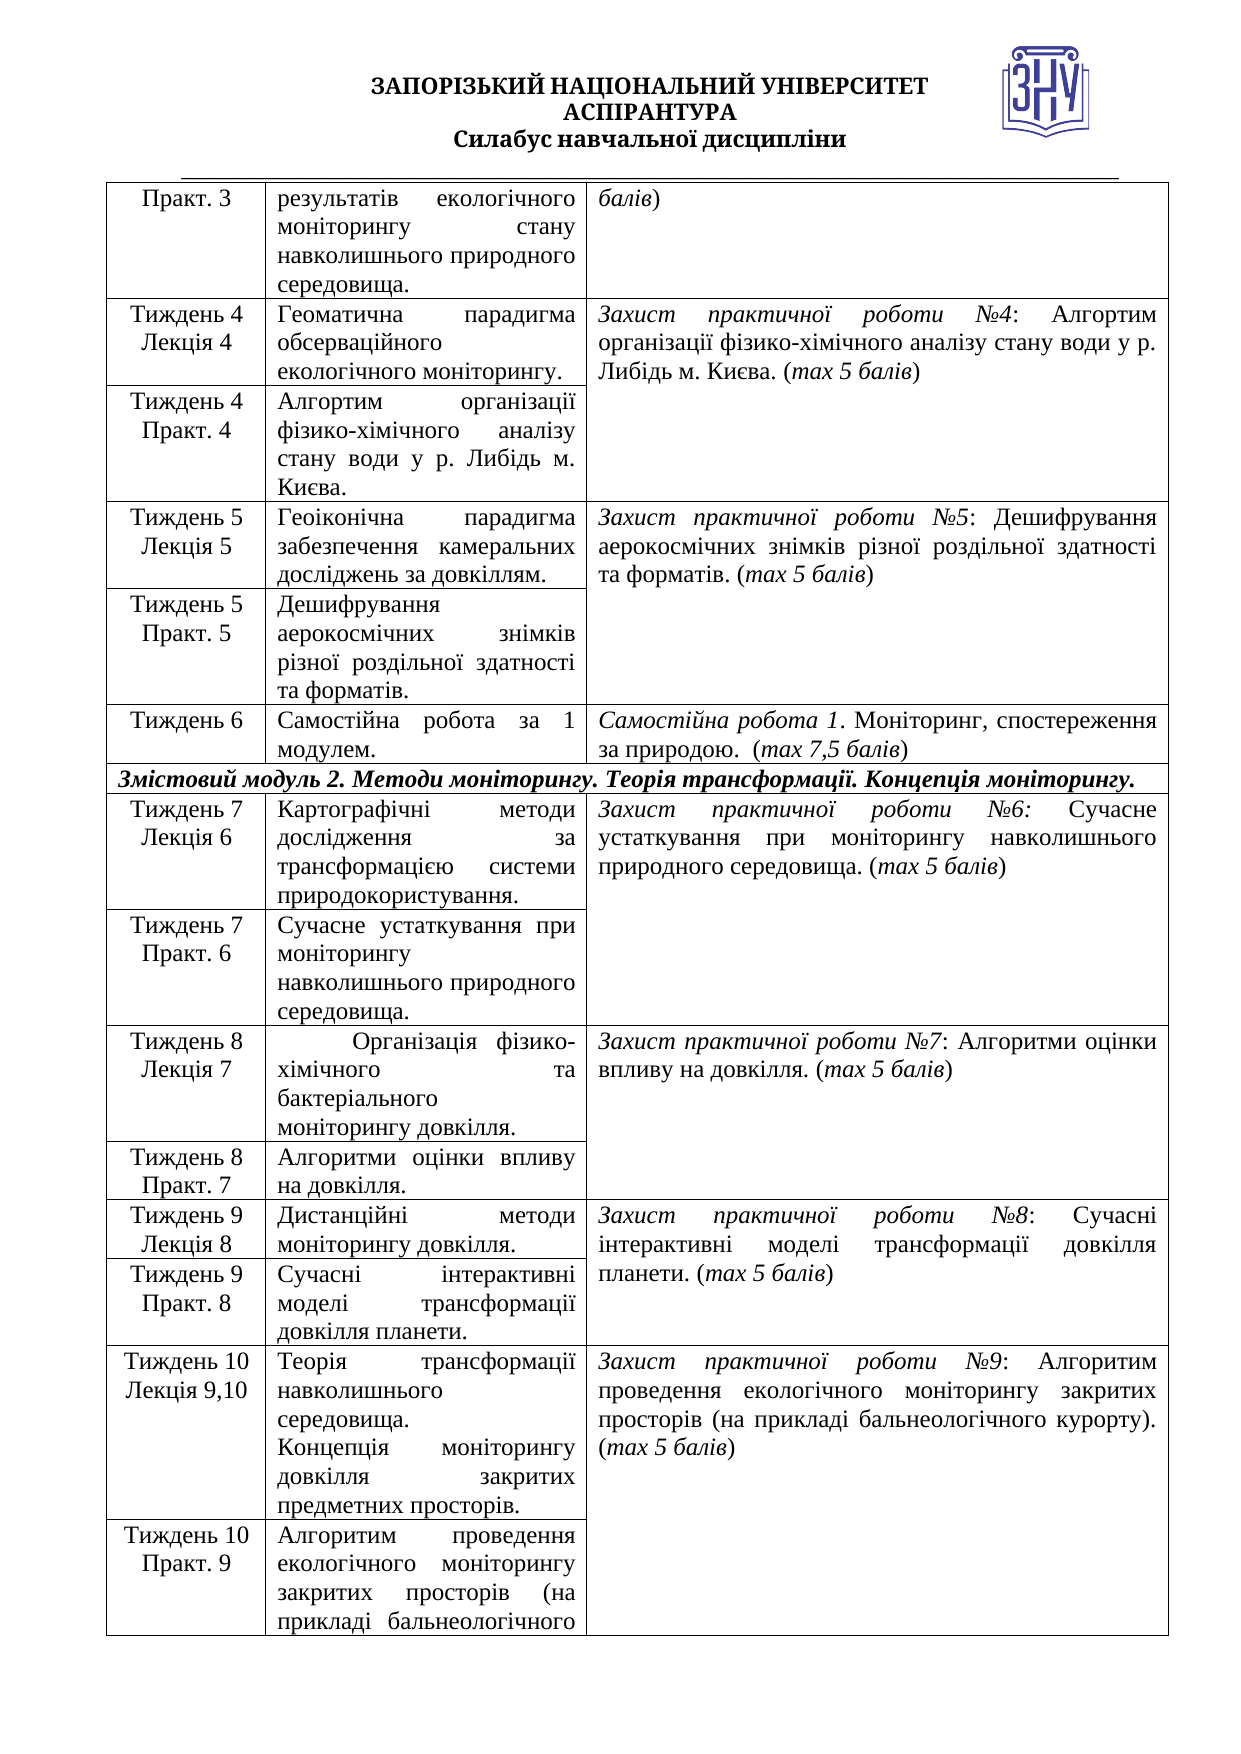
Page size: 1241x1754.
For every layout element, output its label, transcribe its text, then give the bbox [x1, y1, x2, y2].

table_cell Захист практичної роботи №8: Сучасні інтерактивні моделі трансформації довкілля планети. (max 5 балів) [587, 1200, 1168, 1345]
table_cell Захист практичної роботи №9: Алгоритим проведення екологічного моніторингу закритих просторів (на прикладі бальнеологічного курорту). (max 5 балів) [587, 1346, 1168, 1635]
table_cell Теорія трансформації навколишнього середовища. Концепція моніторингу довкілля закритих предметних просторів. [266, 1346, 586, 1519]
table_cell Геоматична парадигма обсерваційного екологічного моніторингу. [266, 299, 586, 385]
table_cell Захист практичної роботи №6: Сучасне устаткування при моніторингу навколишнього природного середовища. (max 5 балів) [587, 794, 1168, 1025]
table_cell Тиждень 10 Практ. 9 [107, 1520, 265, 1635]
table_cell Сучасне устаткування при моніторингу навколишнього природного середовища. [266, 910, 586, 1025]
table_cell Змістовий модуль 2. Методи моніторингу. Теорія трансформації. Концепція моніторингу. [107, 764, 1168, 793]
table_cell Захист практичної роботи №5: Дешифрування аерокосмічних знімків різної роздільної здатності та форматів. (max 5 балів) [587, 502, 1168, 704]
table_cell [266, 183, 586, 298]
table_cell Тиждень 9 Практ. 8 [107, 1259, 265, 1345]
table_cell Організація фізико-хімічного та бактеріального моніторингу довкілля. [266, 1026, 586, 1141]
table_cell Тиждень 4 Лекція 4 [107, 299, 265, 385]
table_cell Тиждень 7 Практ. 6 [107, 910, 265, 1025]
table_cell Тиждень 9 Лекція 8 [107, 1200, 265, 1258]
table_cell Тиждень 6 [107, 705, 265, 763]
table_cell Тиждень 7 Лекція 6 [107, 794, 265, 909]
table_cell Сучасні інтерактивні моделі трансформації довкілля планети. [266, 1259, 586, 1345]
table_cell Дистанційні методи моніторингу довкілля. [266, 1200, 586, 1258]
table_cell Захист практичної роботи №7: Алгоритми оцінки впливу на довкілля. (max 5 балів) [587, 1026, 1168, 1199]
table_cell Алгортим організації фізико-хімічного аналізу стану води у р. Либідь м. Києва. [266, 386, 586, 501]
table_cell Тиждень 8 Лекція 7 [107, 1026, 265, 1141]
table_cell Самостійна робота за 1 модулем. [266, 705, 586, 763]
picture [1002, 46, 1090, 138]
table_cell Тиждень 10 Лекція 9,10 [107, 1346, 265, 1519]
table_cell Тиждень 8 Практ. 7 [107, 1142, 265, 1199]
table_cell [266, 1520, 586, 1635]
table_cell Захист практичної роботи №4: Алгортим організації фізико-хімічного аналізу стану води у р. Либідь м. Києва. (max 5 балів) [587, 299, 1168, 501]
table_cell Тиждень 3 Практ. 3 [107, 183, 265, 298]
table_cell Дешифрування аерокосмічних знімків різної роздільної здатності та форматів. [266, 589, 586, 704]
table_cell Тиждень 4 Практ. 4 [107, 386, 265, 501]
table_cell Тиждень 5 Практ. 5 [107, 589, 265, 704]
table_cell Тиждень 5 Лекція 5 [107, 502, 265, 588]
table_cell Картографічні методи дослідження за трансформацією системи природокористування. [266, 794, 586, 909]
table_cell Самостійна робота 1. Моніторинг, спостереження за природою. (max 7,5 балів) [587, 705, 1168, 763]
table_cell Геоіконічна парадигма забезпечення камеральних досліджень за довкіллям. [266, 502, 586, 588]
table_cell Алгоритми оцінки впливу на довкілля. [266, 1142, 586, 1199]
